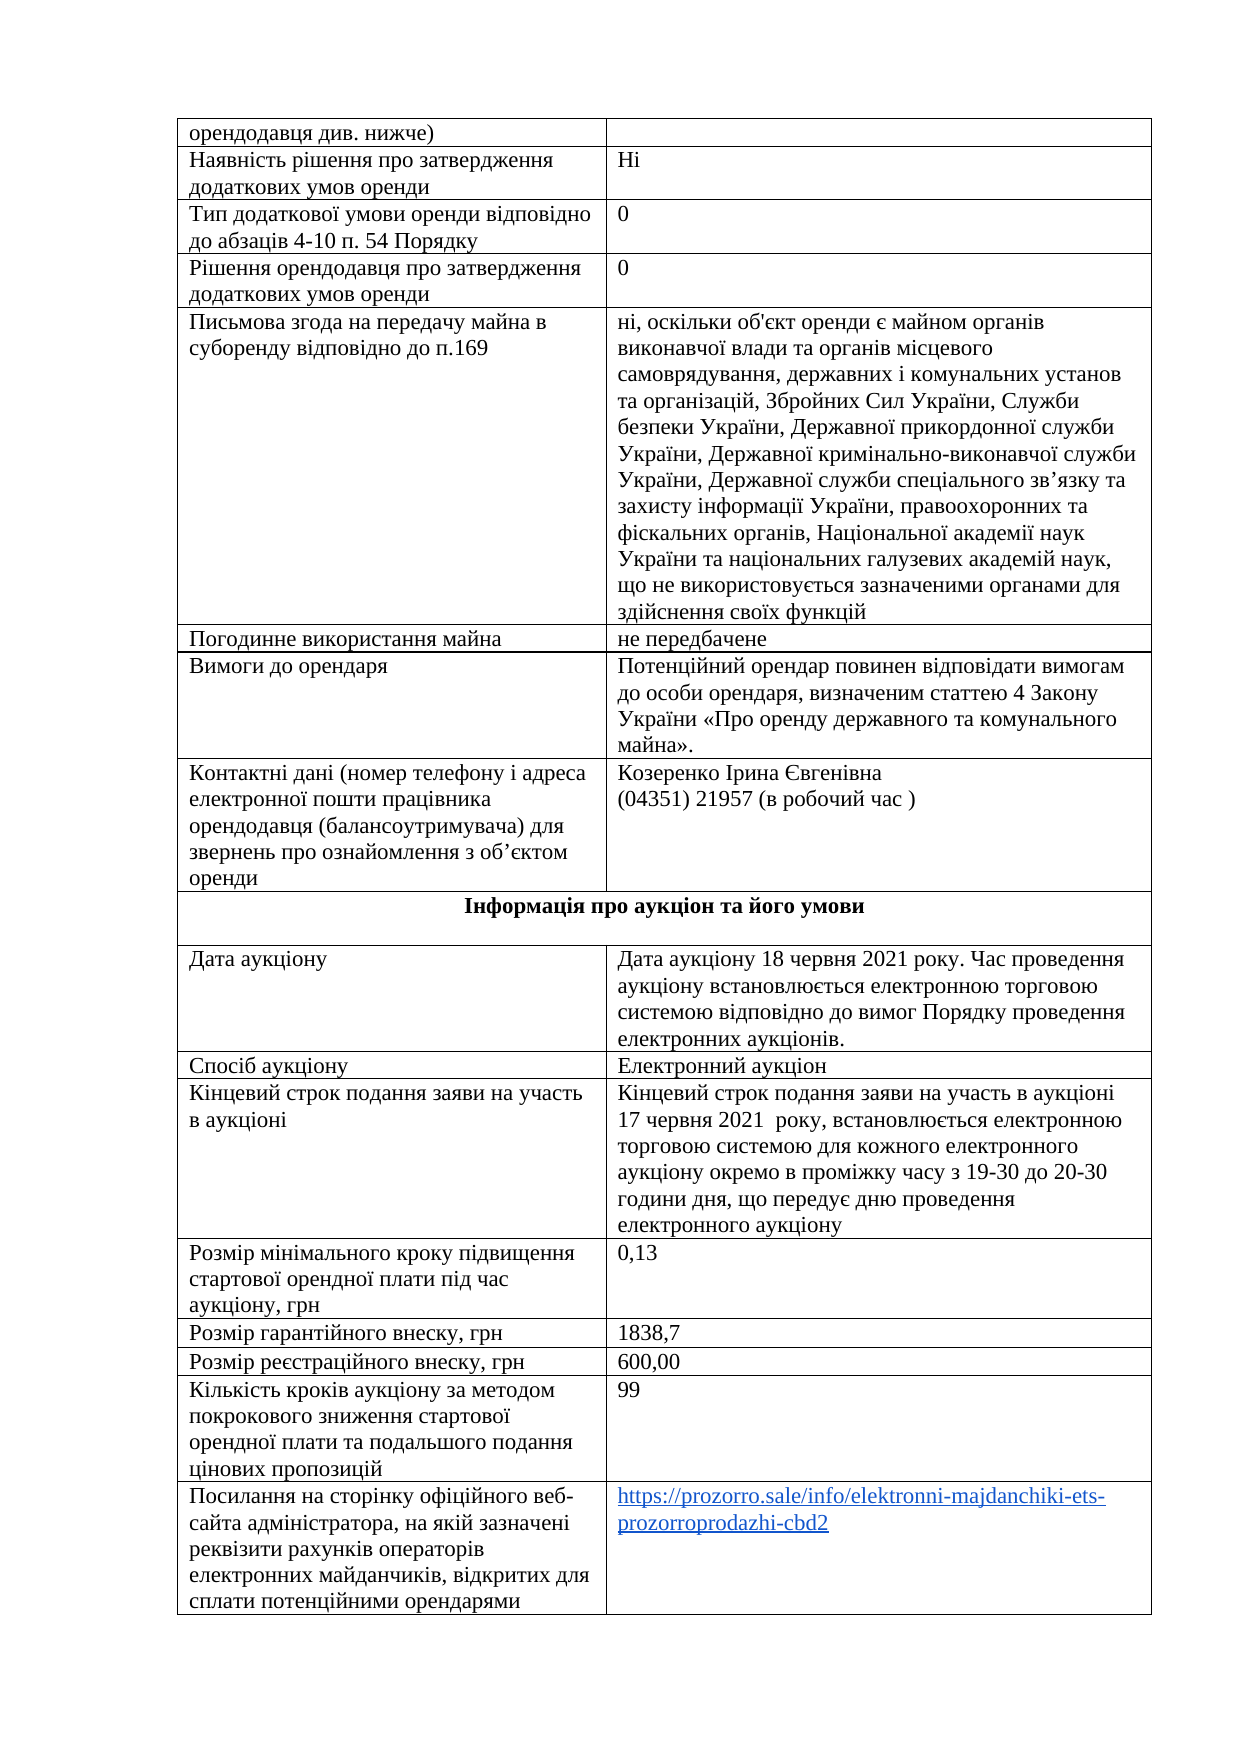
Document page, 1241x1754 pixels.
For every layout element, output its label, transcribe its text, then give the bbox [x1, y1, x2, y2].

table_cell Дата аукціону 18 червня 2021 року. Час проведення аукціону встановлюється електронною торговою системою відповідно до вимог Порядку проведення електронних аукціонів. [607, 946, 1151, 1051]
table_cell не передбачене [607, 625, 1151, 651]
table_cell Наявність рішення про затвердження додаткових умов оренди [178, 147, 606, 199]
table_cell Вимоги до орендаря [178, 653, 606, 758]
table_cell Електронний аукціон [607, 1052, 1151, 1078]
table_cell Письмова згода на передачу майна в суборенду відповідно до п.169 [178, 308, 606, 624]
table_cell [607, 1482, 1151, 1614]
table_cell [607, 119, 1151, 146]
table_cell 99 [607, 1376, 1151, 1481]
table_cell 0 [607, 200, 1151, 253]
table_cell Інформація про аукціон та його умови [178, 892, 1151, 944]
table_cell 0,13 [607, 1239, 1151, 1318]
table_cell Ні [607, 147, 1151, 199]
table_cell Рішення орендодавця про затвердження додаткових умов оренди [178, 254, 606, 307]
table_cell Дата аукціону [178, 946, 606, 1051]
table_cell Розмір мінімального кроку підвищення стартової орендної плати під час аукціону, грн [178, 1239, 606, 1318]
table_cell Кількість кроків аукціону за методом покрокового зниження стартової орендної плати та подальшого подання цінових пропозицій [178, 1376, 606, 1481]
table_cell 600,00 [607, 1348, 1151, 1375]
table_cell Розмір реєстраційного внеску, грн [178, 1348, 606, 1375]
table_cell ні, оскільки об'єкт оренди є майном органів виконавчої влади та органів місцевого самоврядування, державних і комунальних установ та організацій, Збройних Сил України, Служби безпеки України, Державної прикордонної служби України, Державної кримінально-виконавчої служби України, Державної служби спеціального зв’язку та захисту інформації України, правоохоронних та фіскальних органів, Національної академії наук України та національних галузевих академій наук, що не використовується зазначеними органами для здійснення своїх функцій [607, 308, 1151, 624]
table_cell 1838,7 [607, 1319, 1151, 1347]
table_cell Погодинне використання майна [178, 625, 606, 651]
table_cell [178, 1482, 606, 1614]
table_cell Спосіб аукціону [178, 1052, 606, 1078]
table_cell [178, 119, 606, 146]
table_cell Розмір гарантійного внеску, грн [178, 1319, 606, 1347]
table_cell 0 [607, 254, 1151, 307]
table_cell Контактні дані (номер телефону і адреса електронної пошти працівника орендодавця (балансоутримувача) для звернень про ознайомлення з об’єктом оренди [178, 759, 606, 891]
table_cell Кінцевий строк подання заяви на участь в аукціоні [178, 1079, 606, 1237]
table_cell Козеренко Ірина Євгенівна (04351) 21957 (в робочий час ) [607, 759, 1151, 891]
table_cell Тип додаткової умови оренди відповідно до абзаців 4-10 п. 54 Порядку [178, 200, 606, 253]
table_cell Кінцевий строк подання заяви на участь в аукціоні 17 червня 2021 року, встановлюється електронною торговою системою для кожного електронного аукціону окремо в проміжку часу з 19-30 до 20-30 години дня, що передує дню проведення електронного аукціону [607, 1079, 1151, 1237]
table_cell Потенційний орендар повинен відповідати вимогам до особи орендаря, визначеним статтею 4 Закону України «Про оренду державного та комунального майна». [607, 653, 1151, 758]
